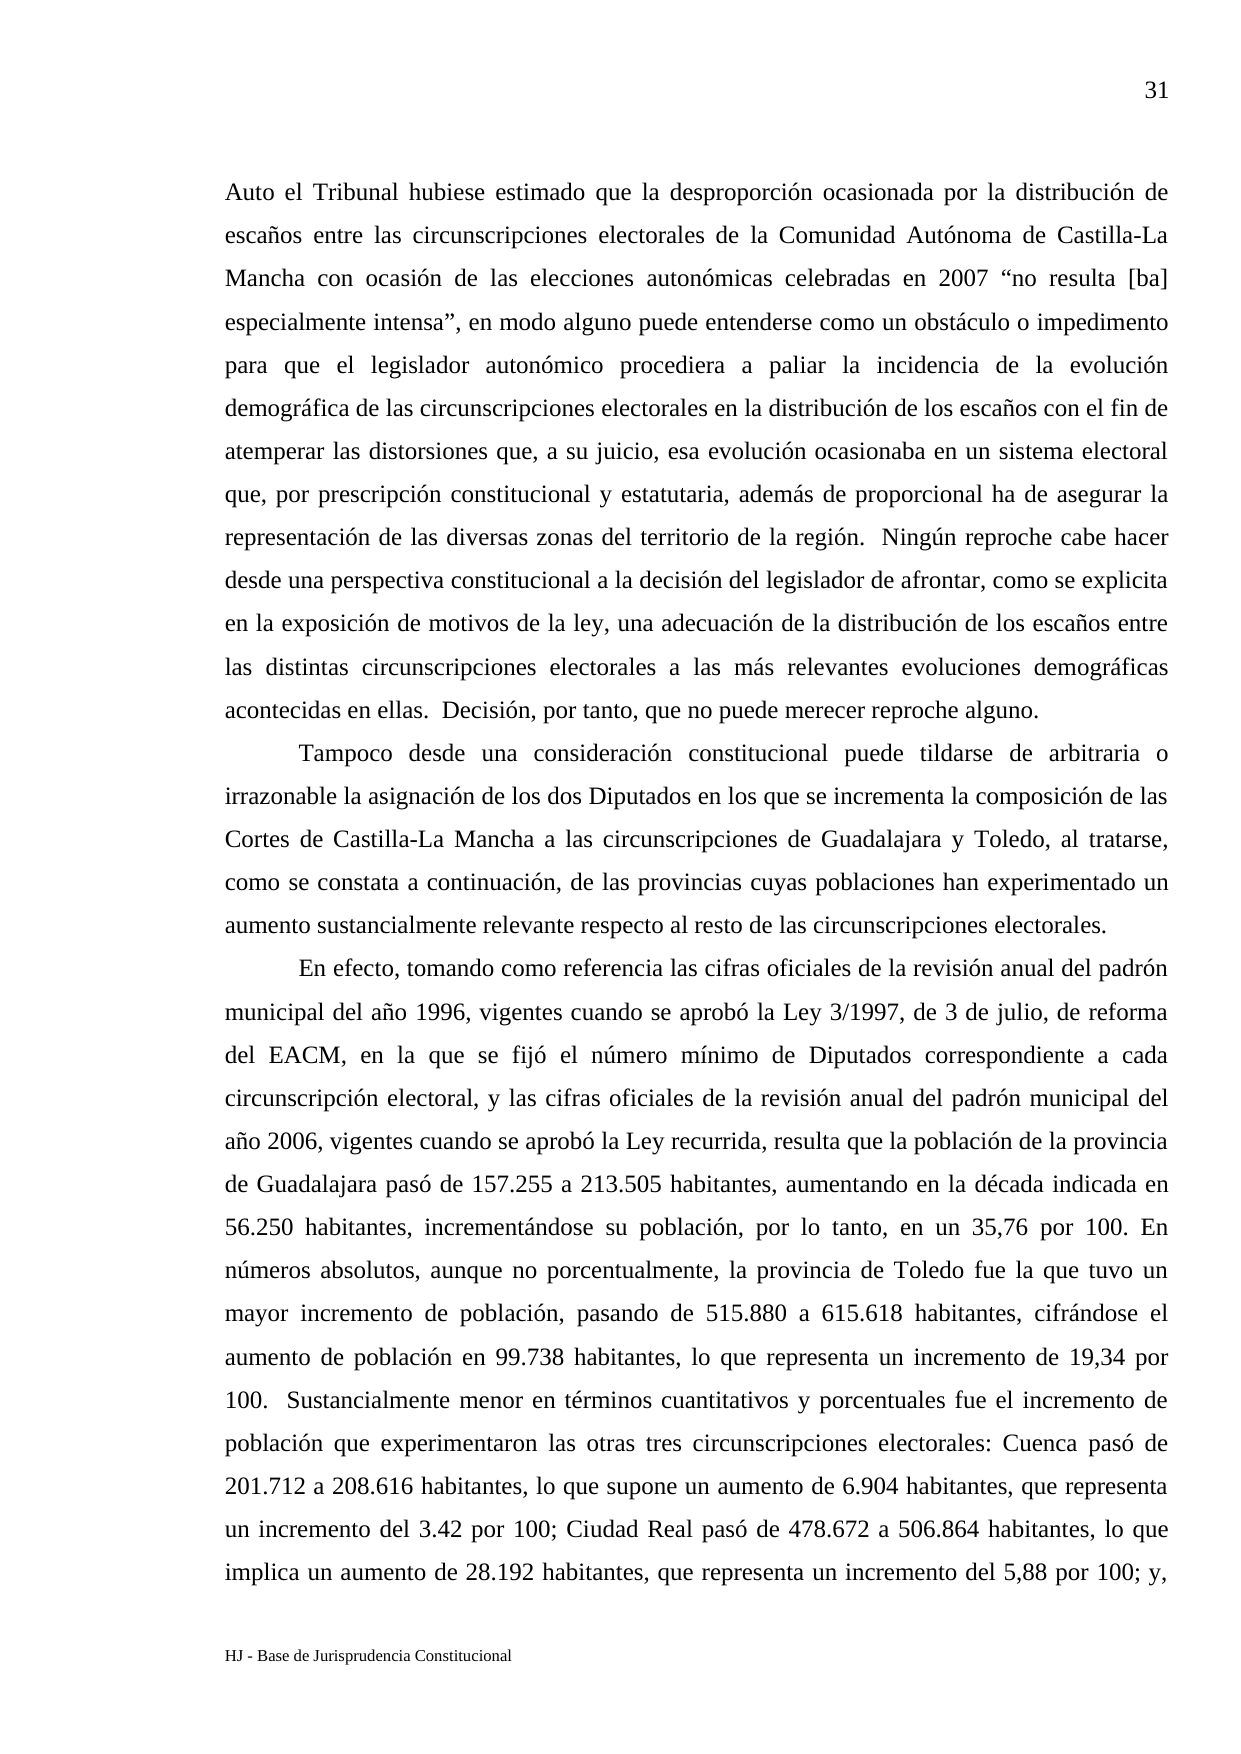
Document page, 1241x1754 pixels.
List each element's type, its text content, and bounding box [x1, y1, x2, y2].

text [224, 177, 1169, 723]
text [224, 953, 1169, 1586]
text Tampoco desde una consideración constitucional puede tildarse de arbitraria o irrazonable la asignación de los dos Diputados en los que se incrementa la composición de las Cortes de Castilla-La Mancha a las circunscripciones de Guadalajara y Toledo, al tratarse, como se constata a continuación, de las provincias cuyas poblaciones han experimentado un aumento sustancialmente relevante respecto al resto de las circunscripciones electorales. [224, 738, 1169, 939]
